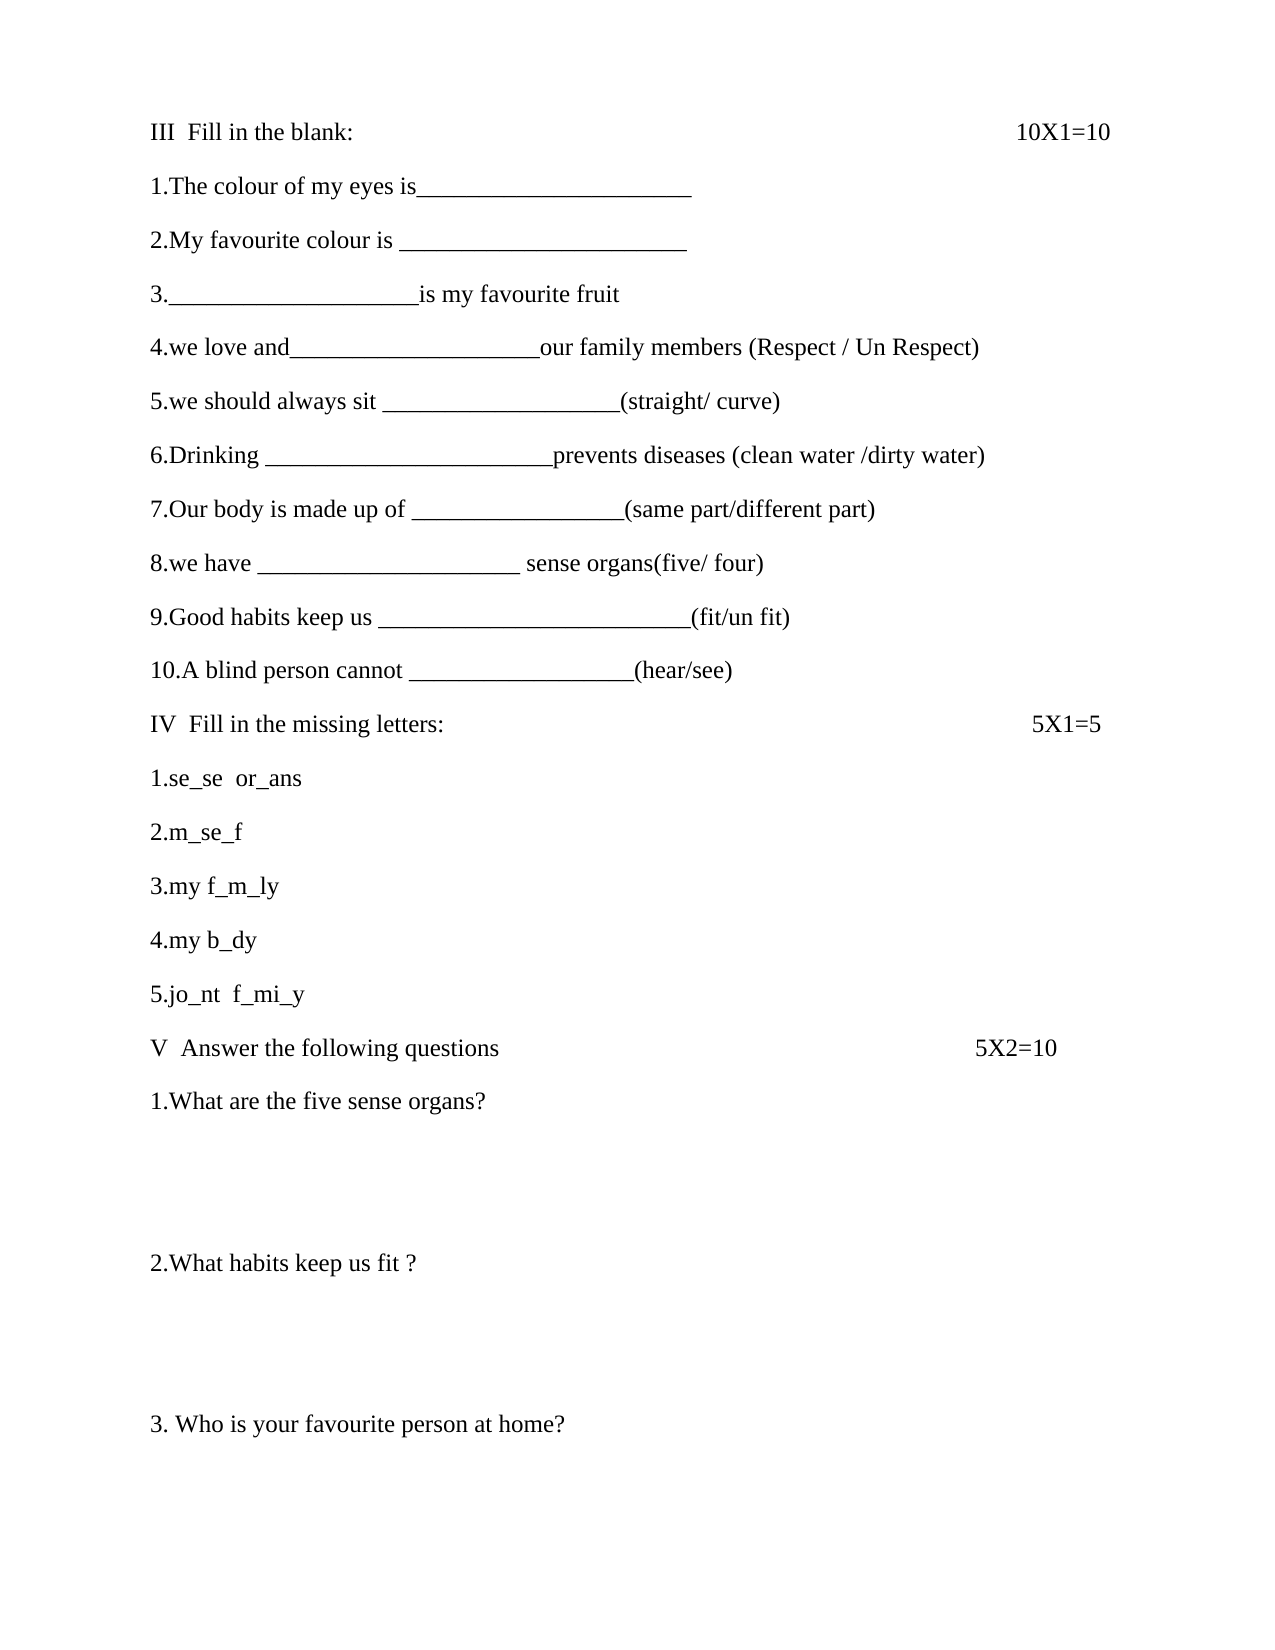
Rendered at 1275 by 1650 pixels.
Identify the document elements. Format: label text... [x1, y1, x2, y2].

text 3.____________________is my favourite fruit [150, 279, 1125, 307]
text 4.my b_dy [150, 925, 1125, 954]
text 9.Good habits keep us _________________________(fit/un fit) [150, 602, 1125, 631]
text V Answer the following questions 5X2=10 [150, 1033, 1125, 1061]
text 2.My favourite colour is _______________________ [150, 225, 1125, 253]
text 1.The colour of my eyes is______________________ [150, 171, 1125, 200]
text 4.we love and____________________our family members (Respect / Un Respect) [150, 332, 1125, 361]
text 7.Our body is made up of _________________(same part/different part) [150, 494, 1125, 523]
text 6.Drinking _______________________prevents diseases (clean water /dirty water) [150, 440, 1125, 469]
text IV Fill in the missing letters: 5X1=5 [150, 709, 1125, 738]
text 2.m_se_f [150, 817, 1125, 846]
text 8.we have _____________________ sense organs(five/ four) [150, 548, 1125, 577]
text 5.jo_nt f_mi_y [150, 979, 1125, 1007]
text 1.se_se or_ans [150, 763, 1125, 792]
text 2.What habits keep us fit ? [150, 1248, 1125, 1277]
text 3. Who is your favourite person at home? [150, 1409, 1125, 1438]
text 1.What are the five sense organs? [150, 1086, 1125, 1115]
text 3.my f_m_ly [150, 871, 1125, 900]
text 10.A blind person cannot __________________(hear/see) [150, 656, 1125, 684]
text 5.we should always sit ___________________(straight/ curve) [150, 386, 1125, 415]
text III Fill in the blank: 10X1=10 [150, 117, 1125, 146]
